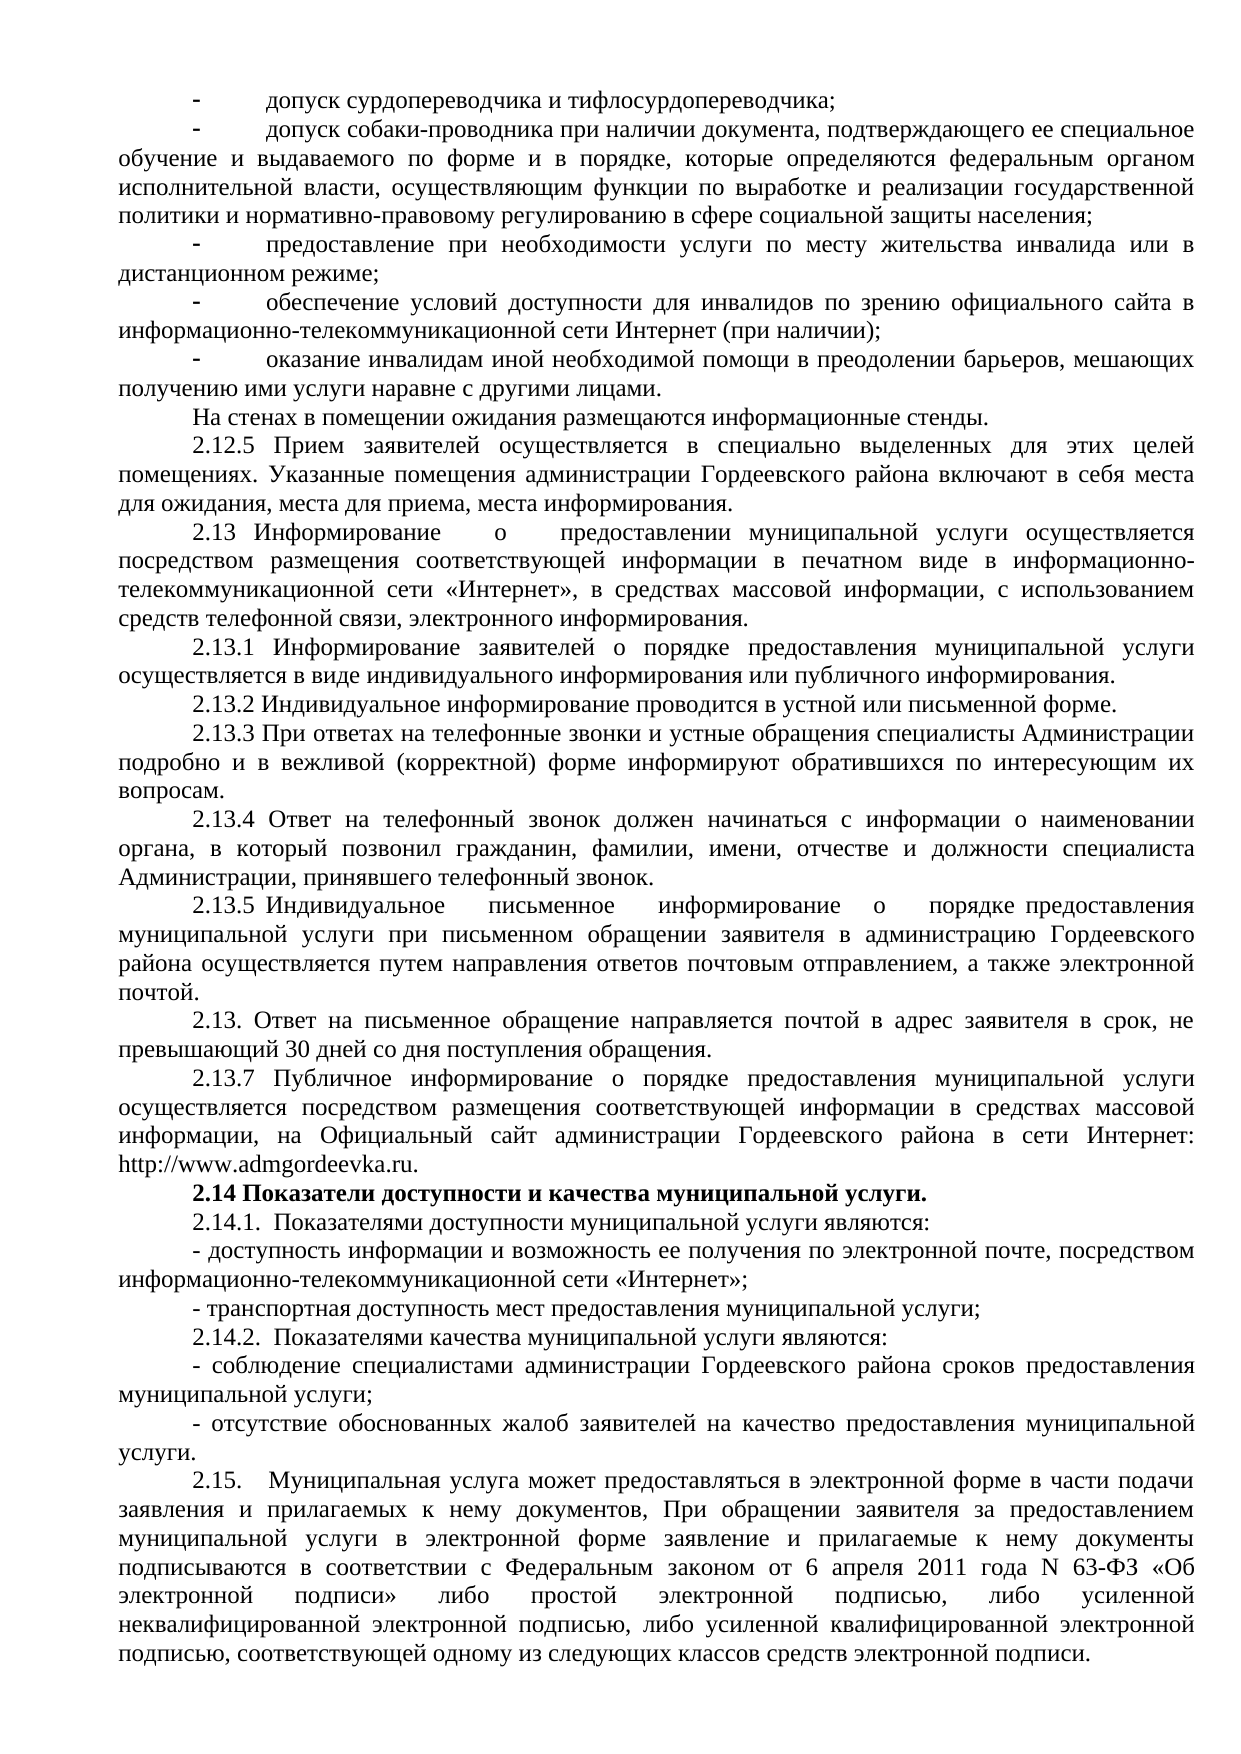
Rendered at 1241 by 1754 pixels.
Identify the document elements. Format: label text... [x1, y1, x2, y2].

list оказание инвалидам иной необходимой помощи в преодолении барьеров, мешающих получению ими услуги наравне с другими лицами. [118, 344, 1196, 402]
list допуск собаки-проводника при наличии документа, подтверждающего ее специальное обучение и выдаваемого по форме и в порядке, которые определяются федеральным органом исполнительной власти, осуществляющим функции по выработке и реализации государственной политики и нормативно-правовому регулированию в сфере социальной защиты населения; [118, 114, 1196, 229]
list допуск сурдопереводчика и тифлосурдопереводчика; [118, 85, 1196, 114]
text 2.15. Муниципальная услуга может предоставляться в электронной форме в части подачи заявления и прилагаемых к нему документов, При обращении заявителя за предоставлением муниципальной услуги в электронной форме заявление и прилагаемые к нему документы подписываются в соответствии с Федеральным законом от 6 апреля 2011 года N 63-ФЗ «Об электронной подписи» либо простой электронной подписью, либо усиленной неквалифицированной электронной подписью, либо усиленной квалифицированной электронной подписью, соответствующей одному из следующих классов средств электронной подписи. [118, 1465, 1196, 1667]
text - отсутствие обоснованных жалоб заявителей на качество предоставления муниципальной услуги. [118, 1408, 1196, 1465]
text 2.13.5 Индивидуальное письменное информирование о порядке предоставления муниципальной услуги при письменном обращении заявителя в администрацию Гордеевского района осуществляется путем направления ответов почтовым отправлением, а также электронной почтой. [118, 890, 1196, 1005]
text 2.13.1 Информирование заявителей о порядке предоставления муниципальной услуги осуществляется в виде индивидуального информирования или публичного информирования. [118, 632, 1196, 689]
text На стенах в помещении ожидания размещаются информационные стенды. [118, 402, 1196, 430]
text 2.14.2. Показателями качества муниципальной услуги являются: [118, 1322, 1196, 1350]
text 2.13.4 Ответ на телефонный звонок должен начинаться с информации о наименовании органа, в который позвонил гражданин, фамилии, имени, отчестве и должности специалиста Администрации, принявшего телефонный звонок. [118, 804, 1196, 890]
list обеспечение условий доступности для инвалидов по зрению официального сайта в информационно-телекоммуникационной сети Интернет (при наличии); [118, 287, 1196, 344]
text - транспортная доступность мест предоставления муниципальной услуги; [118, 1293, 1196, 1322]
text 2.12.5 Прием заявителей осуществляется в специально выделенных для этих целей помещениях. Указанные помещения администрации Гордеевского района включают в себя места для ожидания, места для приема, места информирования. [118, 430, 1196, 517]
text 2.14.1. Показателями доступности муниципальной услуги являются: [118, 1207, 1196, 1235]
text 2.13.2 Индивидуальное информирование проводится в устной или письменной форме. [118, 689, 1196, 718]
text 2.14 Показатели доступности и качества муниципальной услуги. [118, 1178, 1196, 1207]
text 2.13. Ответ на письменное обращение направляется почтой в адрес заявителя в срок, не превышающий 30 дней со дня поступления обращения. [118, 1005, 1196, 1063]
text 2.13.3 При ответах на телефонные звонки и устные обращения специалисты Администрации подробно и в вежливой (корректной) форме информируют обратившихся по интересующим их вопросам. [118, 718, 1196, 804]
text 2.13.7 Публичное информирование о порядке предоставления муниципальной услуги осуществляется посредством размещения соответствующей информации в средствах массовой информации, на Официальный сайт администрации Гордеевского района в сети Интернет: http://www.admgordeevka.ru. [118, 1063, 1196, 1178]
list предоставление при необходимости услуги по месту жительства инвалида или в дистанционном режиме; [118, 229, 1196, 287]
text - доступность информации и возможность ее получения по электронной почте, посредством информационно-телекоммуникационной сети «Интернет»; [118, 1235, 1196, 1293]
text 2.13 Информирование о предоставлении муниципальной услуги осуществляется посредством размещения соответствующей информации в печатном виде в информационно-телекоммуникационной сети «Интернет», в средствах массовой информации, с использованием средств телефонной связи, электронного информирования. [118, 517, 1196, 632]
text - соблюдение специалистами администрации Гордеевского района сроков предоставления муниципальной услуги; [118, 1350, 1196, 1408]
